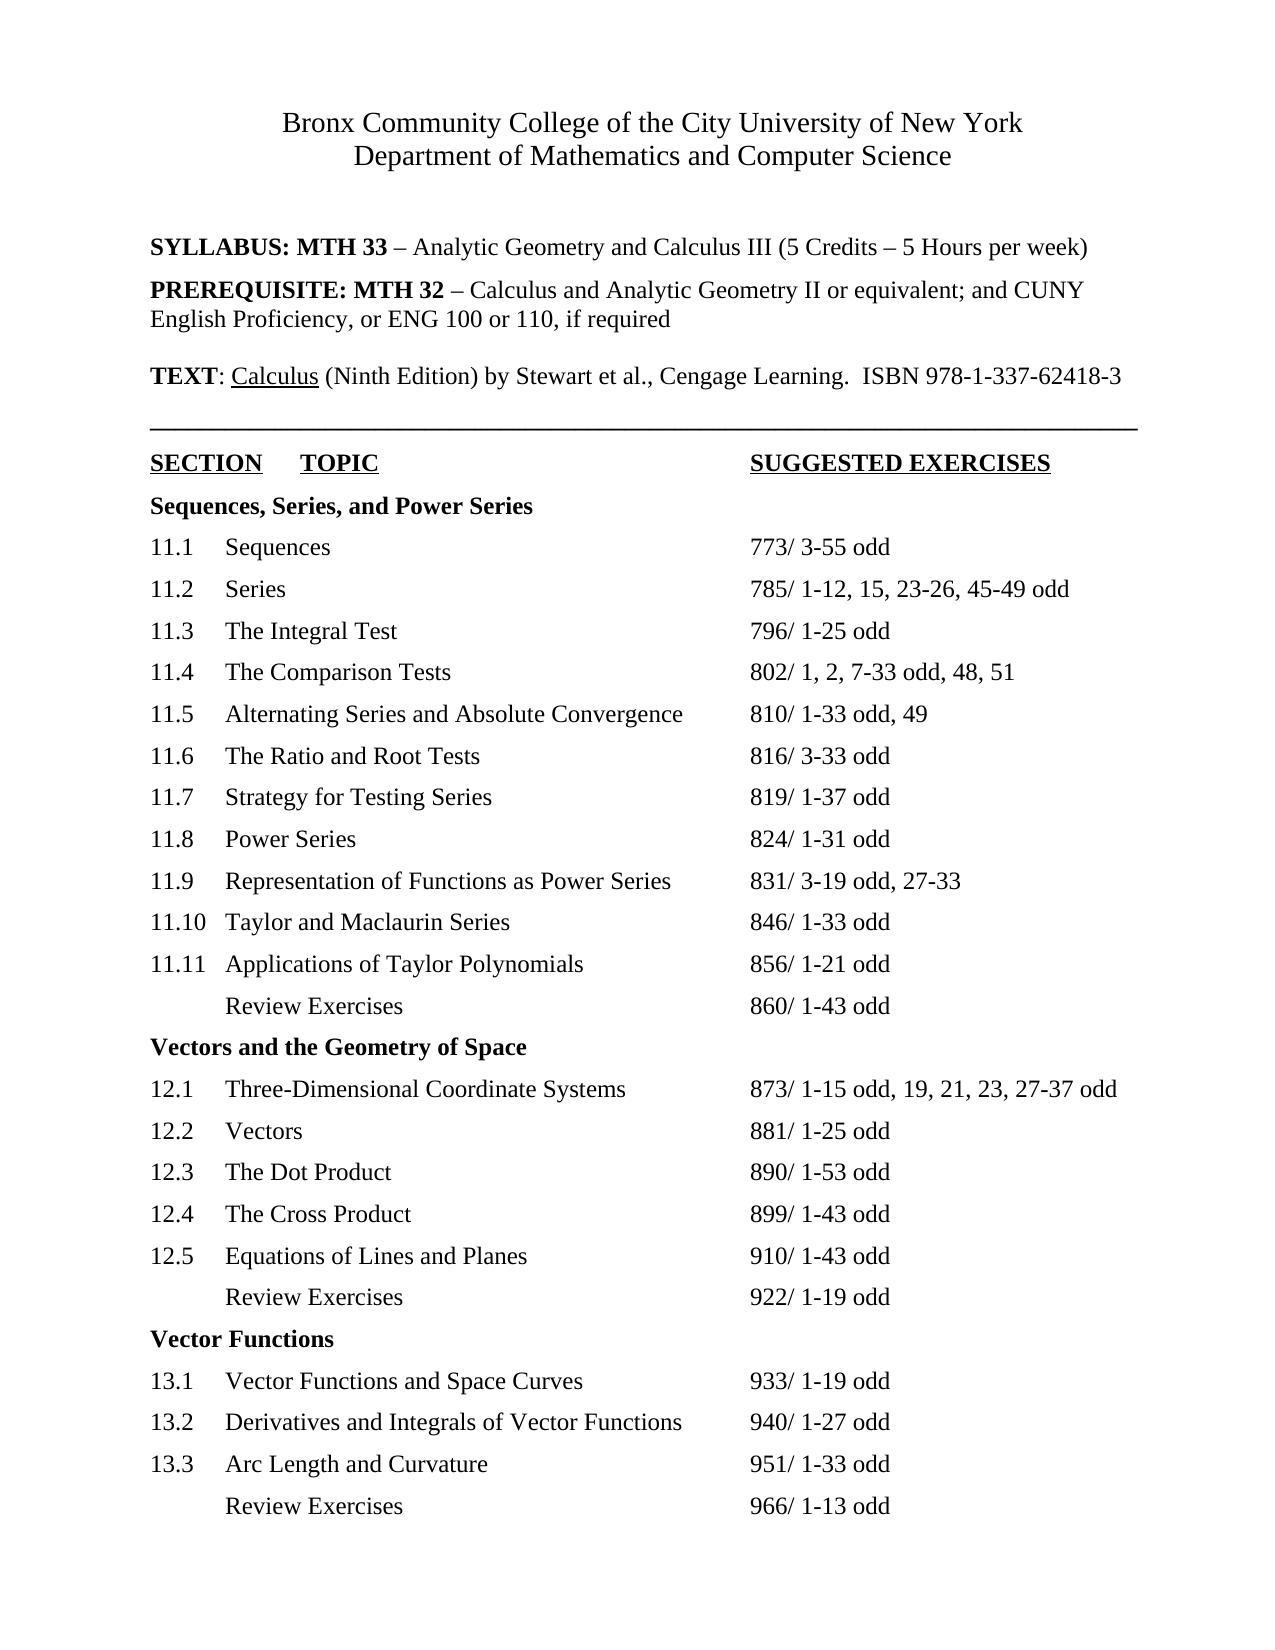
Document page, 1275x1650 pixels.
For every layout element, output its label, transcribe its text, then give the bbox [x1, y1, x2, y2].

text Review Exercises 860/ 1-43 odd [150, 991, 1155, 1019]
text Review Exercises 922/ 1-19 odd [150, 1282, 1155, 1311]
text 11.9 Representation of Functions as Power Series 831/ 3-19 odd, 27-33 [150, 866, 1155, 894]
text 13.2 Derivatives and Integrals of Vector Functions 940/ 1-27 odd 13.3 Arc Length and Curvature 951/ 1-33 odd Review Exercises 966/ 1-13 odd [150, 1407, 1155, 1519]
text 12.2 Vectors 881/ 1-25 odd [150, 1116, 1155, 1144]
text 12.1 Three-Dimensional Coordinate Systems 873/ 1-15 odd, 19, 21, 23, 27-37 odd [150, 1074, 1155, 1103]
text SYLLABUS: MTH 33 – Analytic Geometry and Calculus III (5 Credits – 5 Hours per week) [150, 232, 1155, 261]
text 12.4 The Cross Product 899/ 1-43 odd [150, 1199, 1155, 1228]
text SECTION TOPIC SUGGESTED EXERCISES [150, 448, 1155, 476]
text 11.1 Sequences 773/ 3-55 odd [150, 532, 1155, 561]
text _______________________________________________________________________________ [150, 404, 1155, 433]
text Bronx Community College of the City University of New York [150, 105, 1155, 138]
text 12.5 Equations of Lines and Planes 910/ 1-43 odd [150, 1241, 1155, 1269]
text 12.3 The Dot Product 890/ 1-53 odd [150, 1157, 1155, 1186]
text 11.11 Applications of Taylor Polynomials 856/ 1-21 odd [150, 949, 1155, 978]
text 11.3 The Integral Test 796/ 1-25 odd [150, 616, 1155, 644]
text 11.5 Alternating Series and Absolute Convergence 810/ 1-33 odd, 49 [150, 699, 1155, 728]
text PREREQUISITE: MTH 32 – Calculus and Analytic Geometry II or equivalent; and CUNY English Proficiency, or ENG 100 or 110, if required [150, 275, 1155, 333]
text Sequences, Series, and Power Series [150, 491, 1155, 519]
text 13.1 Vector Functions and Space Curves 933/ 1-19 odd [150, 1366, 1155, 1394]
text Vector Functions [150, 1324, 1155, 1353]
text 11.8 Power Series 824/ 1-31 odd [150, 824, 1155, 853]
text TEXT: Calculus (Ninth Edition) by Stewart et al., Cengage Learning. ISBN 978-1-337-62418-3 [150, 361, 1155, 390]
text Department of Mathematics and Computer Science [150, 138, 1155, 172]
text 11.4 The Comparison Tests 802/ 1, 2, 7-33 odd, 48, 51 [150, 657, 1155, 686]
text 11.2 Series 785/ 1-12, 15, 23-26, 45-49 odd [150, 574, 1155, 603]
text 11.6 The Ratio and Root Tests 816/ 3-33 odd [150, 741, 1155, 769]
text Vectors and the Geometry of Space [150, 1032, 1155, 1061]
text 11.7 Strategy for Testing Series 819/ 1-37 odd [150, 782, 1155, 811]
text 11.10 Taylor and Maclaurin Series 846/ 1-33 odd [150, 907, 1155, 936]
